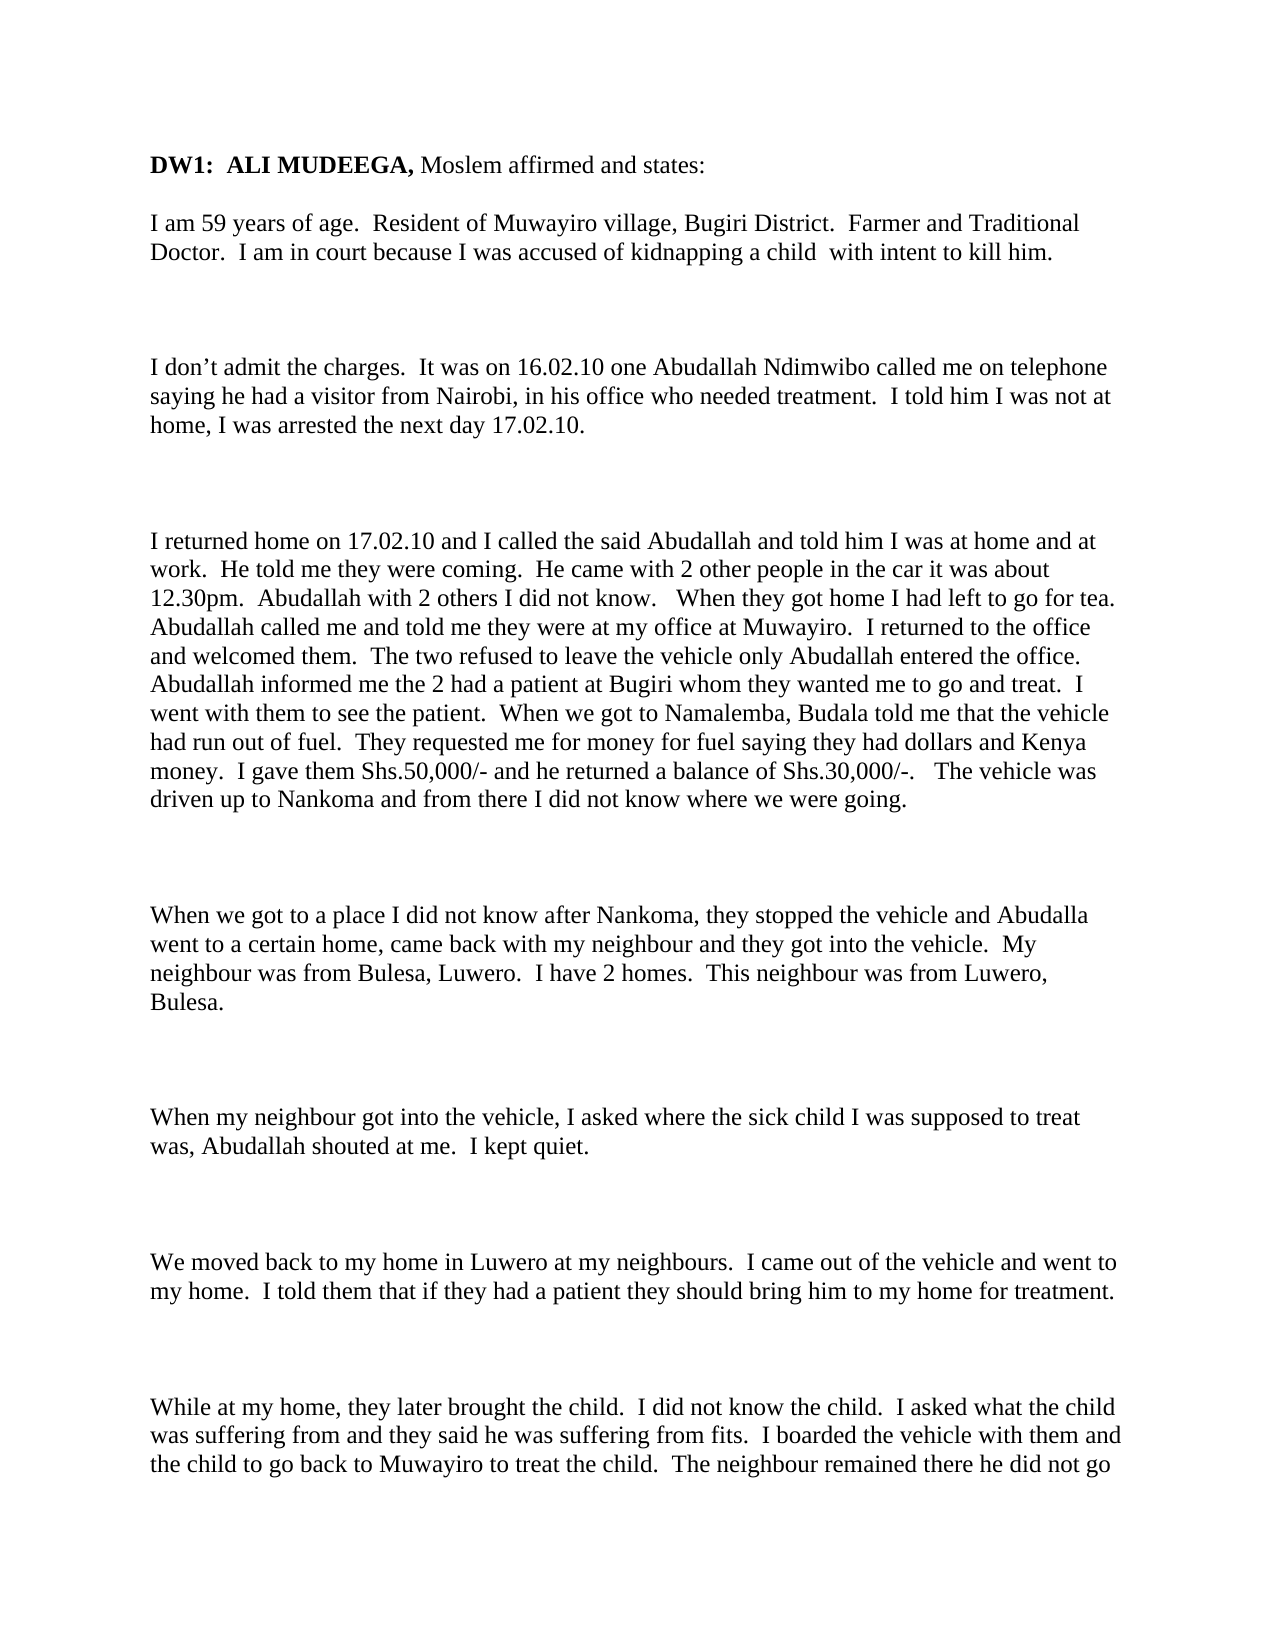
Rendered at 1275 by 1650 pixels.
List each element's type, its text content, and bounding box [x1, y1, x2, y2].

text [150, 1392, 1125, 1478]
text When my neighbour got into the vehicle, I asked where the sick child I was supposed to treat was, Abudallah shouted at me. I kept quiet. [150, 1102, 1125, 1160]
text I am 59 years of age. Resident of Muwayiro village, Bugiri District. Farmer and Traditional Doctor. I am in court because I was accused of kidnapping a child with intent to kill him. [150, 208, 1125, 265]
text I returned home on 17.02.10 and I called the said Abudallah and told him I was at home and at work. He told me they were coming. He came with 2 other people in the car it was about 12.30pm. Abudallah with 2 others I did not know. When they got home I had left to go for tea. Abudallah called me and told me they were at my office at Muwayiro. I returned to the office and welcomed them. The two refused to leave the vehicle only Abudallah entered the office. Abudallah informed me the 2 had a patient at Bugiri whom they wanted me to go and treat. I went with them to see the patient. When we got to Namalemba, Budala told me that the vehicle had run out of fuel. They requested me for money for fuel saying they had dollars and Kenya money. I gave them Shs.50,000/- and he returned a balance of Shs.30,000/-. The vehicle was driven up to Nankoma and from there I did not know where we were going. [150, 526, 1125, 813]
text When we got to a place I did not know after Nankoma, they stopped the vehicle and Abudalla went to a certain home, came back with my neighbour and they got into the vehicle. My neighbour was from Bulesa, Luwero. I have 2 homes. This neighbour was from Luwero, Bulesa. [150, 900, 1125, 1015]
text I don’t admit the charges. It was on 16.02.10 one Abudallah Ndimwibo called me on telephone saying he had a visitor from Nairobi, in his office who needed treatment. I told him I was not at home, I was arrested the next day 17.02.10. [150, 352, 1125, 439]
text DW1: ALI MUDEEGA, Moslem affirmed and states: [150, 150, 1125, 179]
text We moved back to my home in Luwero at my neighbours. I came out of the vehicle and went to my home. I told them that if they had a patient they should bring him to my home for treatment. [150, 1247, 1125, 1304]
